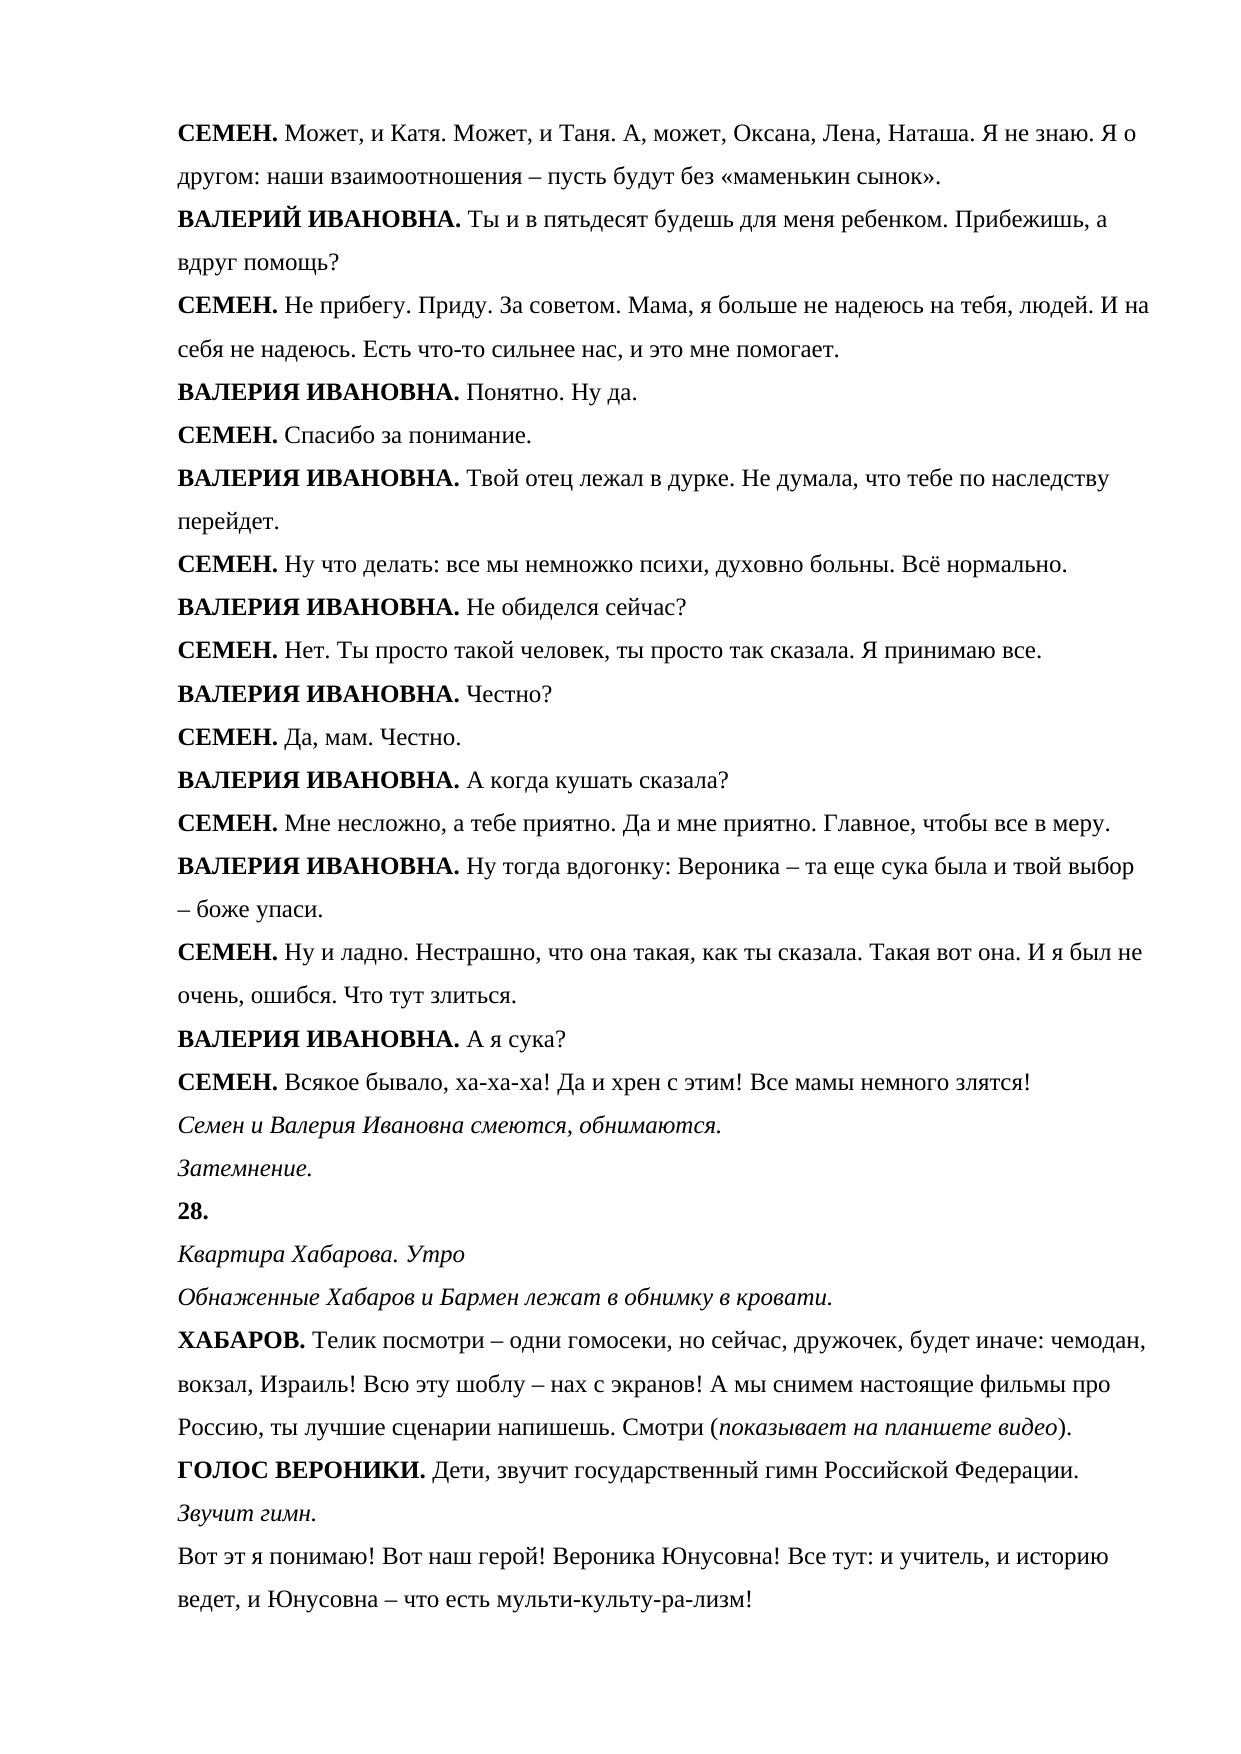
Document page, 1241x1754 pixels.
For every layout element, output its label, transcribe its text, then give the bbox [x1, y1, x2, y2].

text ХАБАРОВ. Телик посмотри – одни гомосеки, но сейчас, дружочек, будет иначе: чемодан, вокзал, Израиль! Всю эту шоблу – нах с экранов! А мы снимем настоящие фильмы про Россию, ты лучшие сценарии напишешь. Смотри (показывает на планшете видео). [177, 1326, 1152, 1441]
text ВАЛЕРИЙ ИВАНОВНА. Ты и в пятьдесят будешь для меня ребенком. Прибежишь, а вдруг помощь? [177, 204, 1152, 276]
text СЕМЕН. Да, мам. Честно. [177, 722, 1152, 751]
text Звучит гимн. [177, 1498, 1152, 1527]
text СЕМЕН. Ну и ладно. Нестрашно, что она такая, как ты сказала. Такая вот она. И я был не очень, ошибся. Что тут злиться. [177, 937, 1152, 1009]
text ВАЛЕРИЯ ИВАНОВНА. Твой отец лежал в дурке. Не думала, что тебе по наследству перейдет. [177, 463, 1152, 535]
text СЕМЕН. Ну что делать: все мы немножко психи, духовно больны. Всё нормально. [177, 549, 1152, 578]
text ГОЛОС ВЕРОНИКИ. Дети, звучит государственный гимн Российской Федерации. [177, 1455, 1152, 1484]
text Вот эт я понимаю! Вот наш герой! Вероника Юнусовна! Все тут: и учитель, и историю ведет, и Юнусовна – что есть мульти-культу-ра-лизм! [177, 1541, 1152, 1613]
text ВАЛЕРИЯ ИВАНОВНА. Не обиделся сейчас? [177, 592, 1152, 621]
text Квартира Хабарова. Утро [177, 1239, 1152, 1268]
text ВАЛЕРИЯ ИВАНОВНА. Ну тогда вдогонку: Вероника – та еще сука была и твой выбор – боже упаси. [177, 851, 1152, 923]
text ВАЛЕРИЯ ИВАНОВНА. Честно? [177, 679, 1152, 707]
text Затемнение. [177, 1153, 1152, 1182]
text СЕМЕН. Может, и Катя. Может, и Таня. А, может, Оксана, Лена, Наташа. Я не знаю. Я о другом: наши взаимоотношения – пусть будут без «маменькин сынок». [177, 118, 1152, 190]
text СЕМЕН. Всякое бывало, ха-ха-ха! Да и хрен с этим! Все мамы немного злятся! [177, 1067, 1152, 1096]
text ВАЛЕРИЯ ИВАНОВНА. А я сука? [177, 1024, 1152, 1052]
text СЕМЕН. Спасибо за понимание. [177, 420, 1152, 449]
text 28. [177, 1196, 1152, 1225]
text Семен и Валерия Ивановна смеются, обнимаются. [177, 1110, 1152, 1139]
text ВАЛЕРИЯ ИВАНОВНА. Понятно. Ну да. [177, 377, 1152, 406]
text ВАЛЕРИЯ ИВАНОВНА. А когда кушать сказала? [177, 765, 1152, 794]
text СЕМЕН. Мне несложно, а тебе приятно. Да и мне приятно. Главное, чтобы все в меру. [177, 808, 1152, 837]
text СЕМЕН. Нет. Ты просто такой человек, ты просто так сказала. Я принимаю все. [177, 636, 1152, 664]
text Обнаженные Хабаров и Бармен лежат в обнимку в кровати. [177, 1282, 1152, 1311]
text СЕМЕН. Не прибегу. Приду. За советом. Мама, я больше не надеюсь на тебя, людей. И на себя не надеюсь. Есть что-то сильнее нас, и это мне помогает. [177, 291, 1152, 362]
